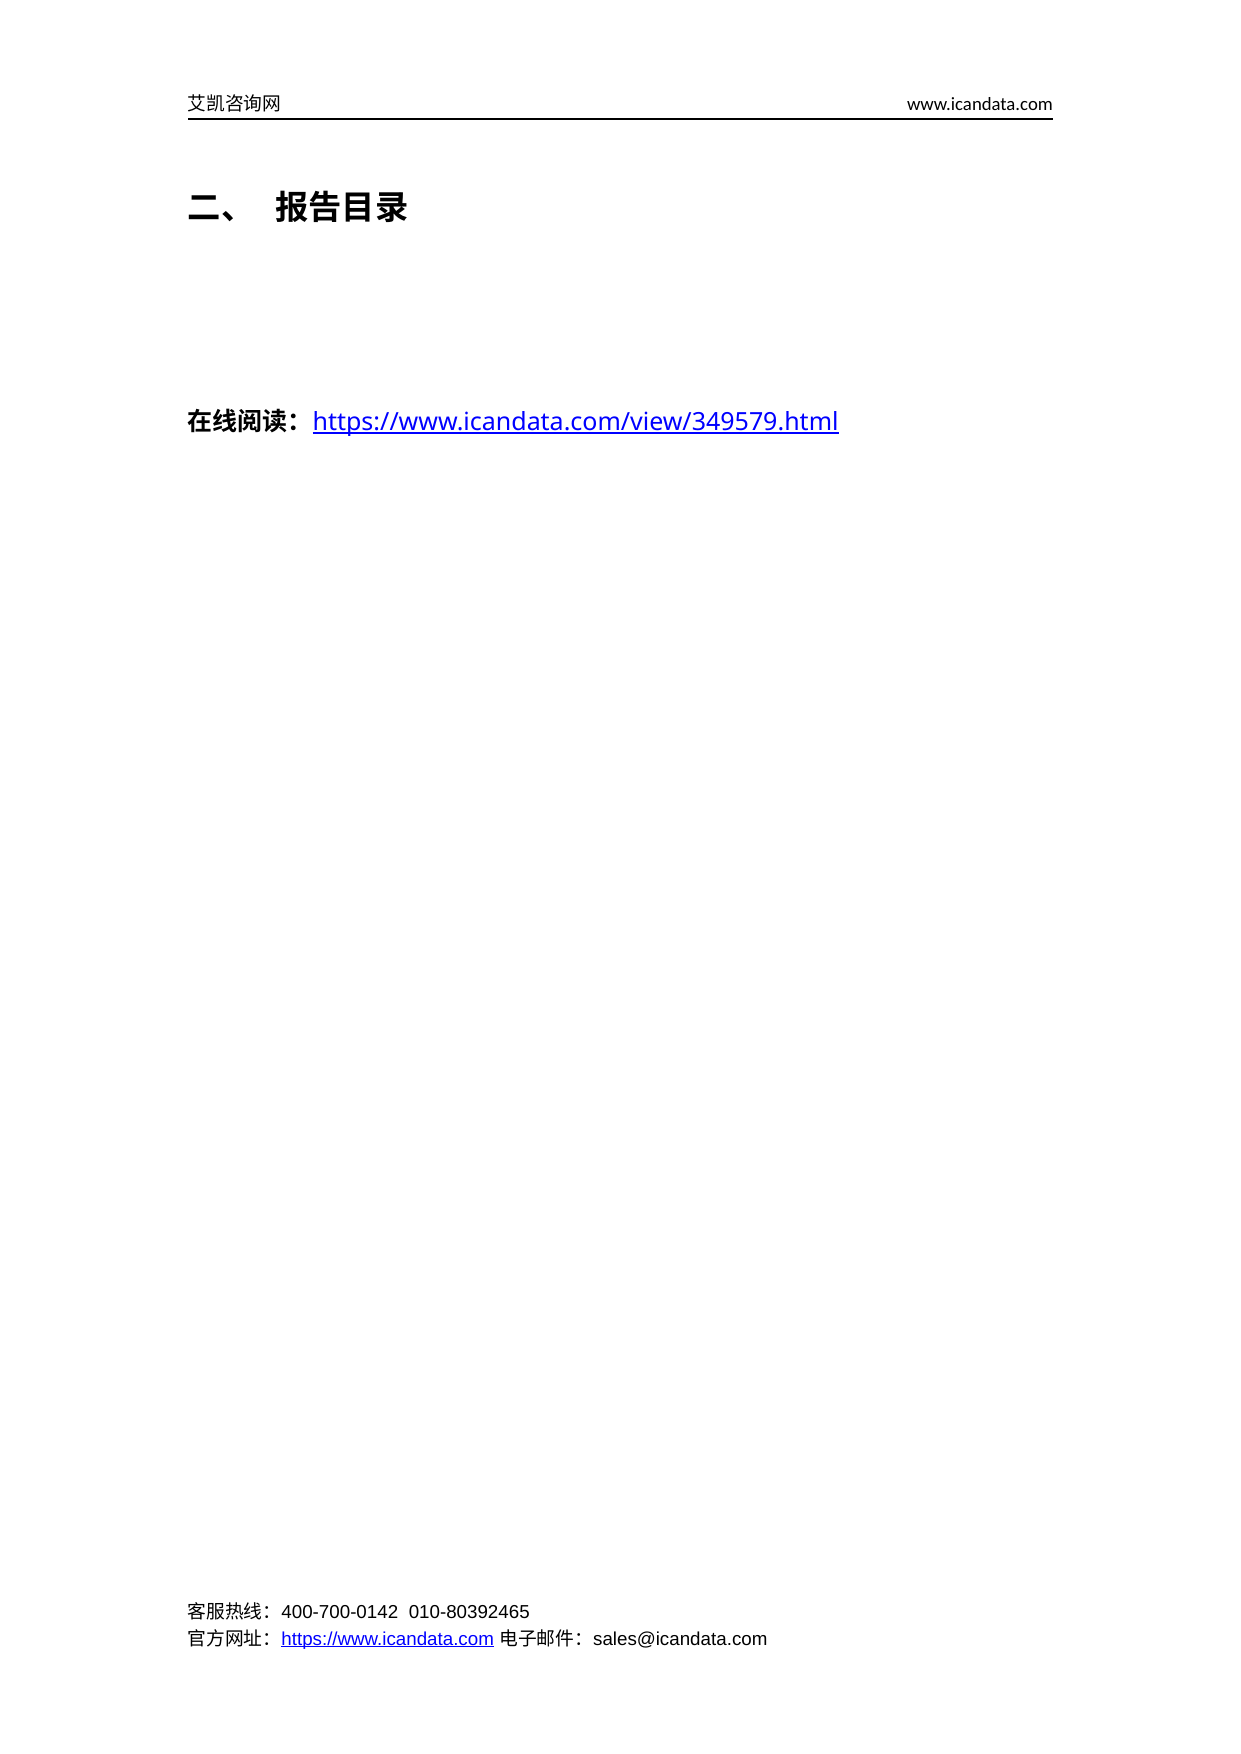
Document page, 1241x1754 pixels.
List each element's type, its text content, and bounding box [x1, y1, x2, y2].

text 在线阅读：https://www.icandata.com/view/349579.html [187, 387, 1053, 452]
subtitle 报告目录 [187, 172, 1053, 237]
